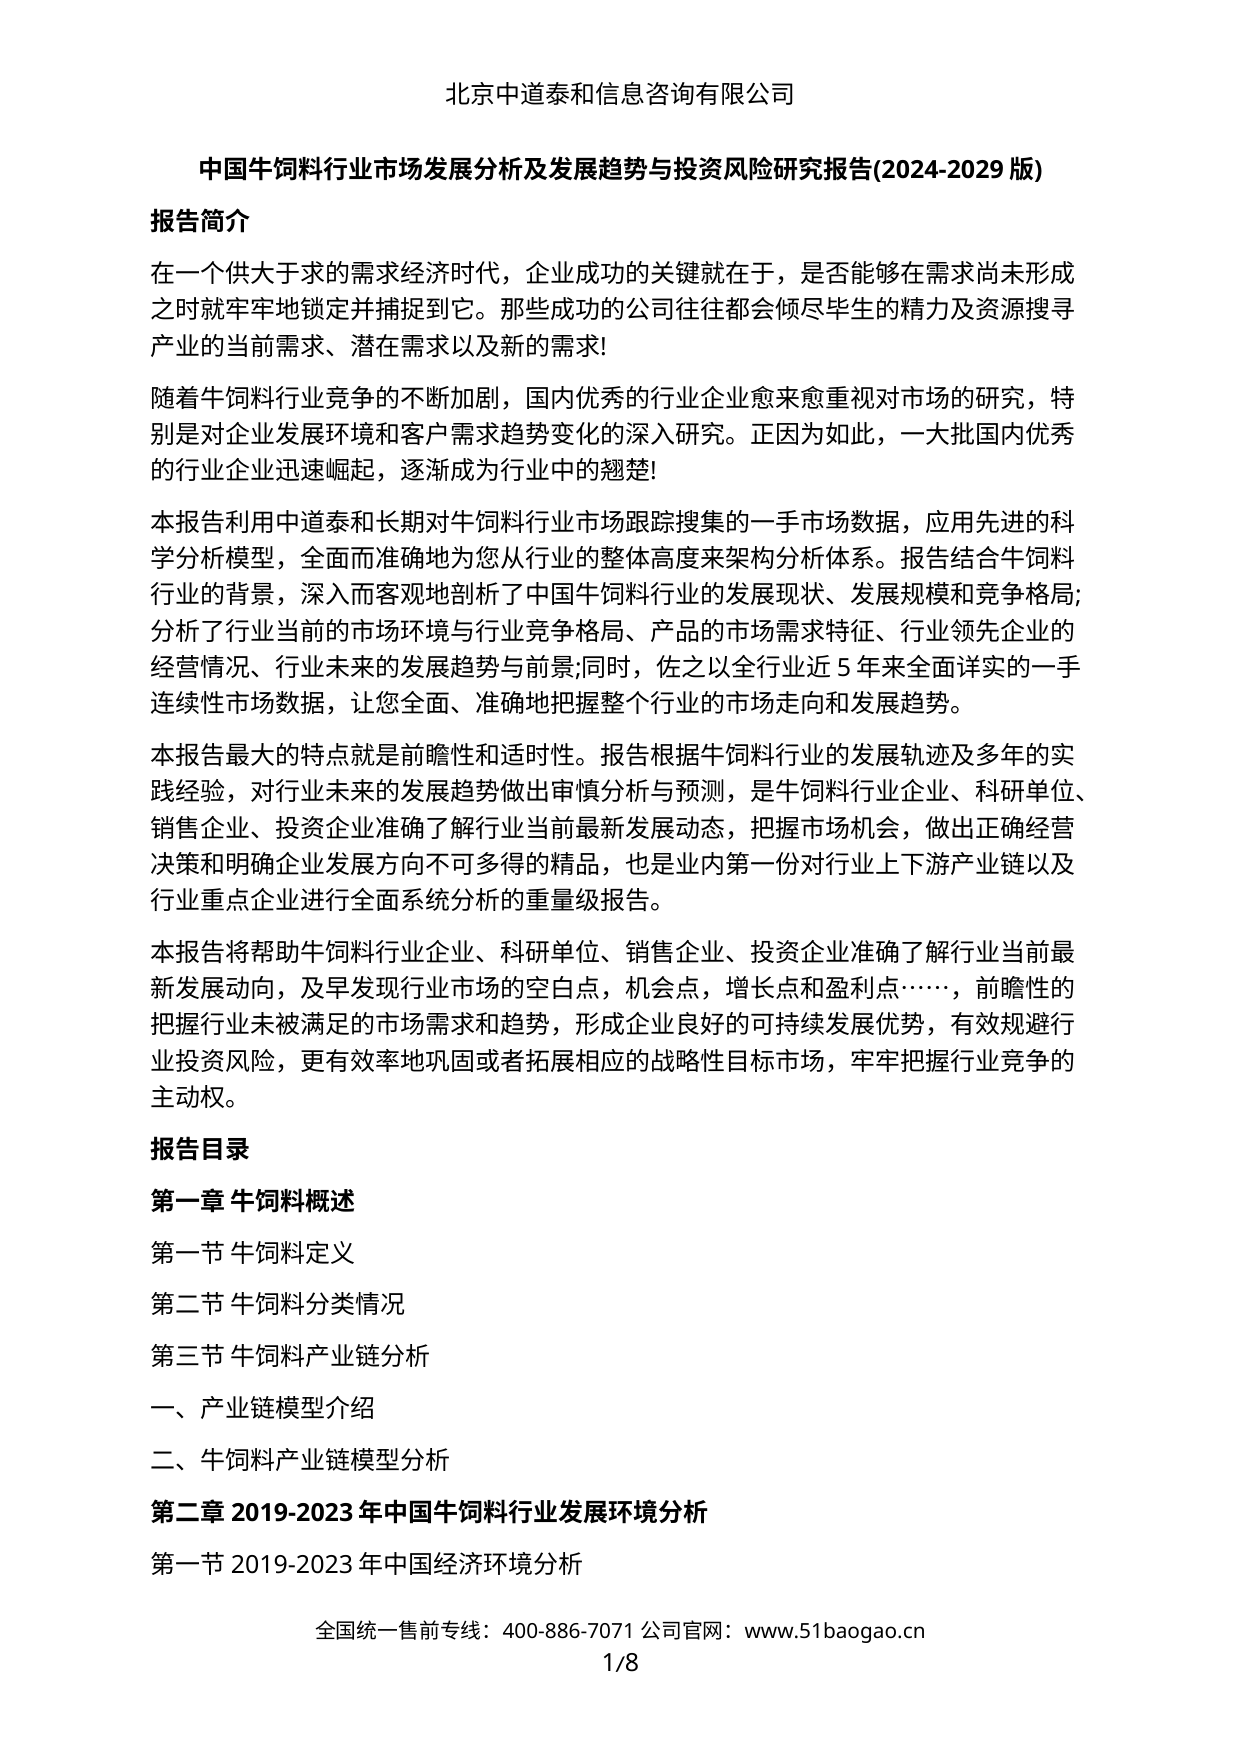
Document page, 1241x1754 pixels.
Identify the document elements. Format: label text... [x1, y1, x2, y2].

text 中国牛饲料行业市场发展分析及发展趋势与投资风险研究报告(2024-2029版) [150, 150, 1090, 186]
text 随着牛饲料行业竞争的不断加剧，国内优秀的行业企业愈来愈重视对市场的研究，特别是对企业发展环境和客户需求趋势变化的深入研究。正因为如此，一大批国内优秀的行业企业迅速崛起，逐渐成为行业中的翘楚! [150, 378, 1090, 487]
text 第一节 牛饲料定义 [150, 1233, 1090, 1269]
text 第一节 2019-2023年中国经济环境分析 [150, 1544, 1090, 1581]
text 报告简介 [150, 202, 1090, 238]
text 本报告利用中道泰和长期对牛饲料行业市场跟踪搜集的一手市场数据，应用先进的科学分析模型，全面而准确地为您从行业的整体高度来架构分析体系。报告结合牛饲料行业的背景，深入而客观地剖析了中国牛饲料行业的发展现状、发展规模和竞争格局;分析了行业当前的市场环境与行业竞争格局、产品的市场需求特征、行业领先企业的经营情况、行业未来的发展趋势与前景;同时，佐之以全行业近5年来全面详实的一手连续性市场数据，让您全面、准确地把握整个行业的市场走向和发展趋势。 [150, 502, 1090, 720]
text 二、牛饲料产业链模型分析 [150, 1441, 1090, 1477]
text 第二章 2019-2023年中国牛饲料行业发展环境分析 [150, 1492, 1090, 1529]
text 第三节 牛饲料产业链分析 [150, 1337, 1090, 1373]
text 第一章 牛饲料概述 [150, 1181, 1090, 1217]
text 第二节 牛饲料分类情况 [150, 1285, 1090, 1321]
text 本报告最大的特点就是前瞻性和适时性。报告根据牛饲料行业的发展轨迹及多年的实践经验，对行业未来的发展趋势做出审慎分析与预测，是牛饲料行业企业、科研单位、销售企业、投资企业准确了解行业当前最新发展动态，把握市场机会，做出正确经营决策和明确企业发展方向不可多得的精品，也是业内第一份对行业上下游产业链以及行业重点企业进行全面系统分析的重量级报告。 [150, 736, 1090, 917]
text 一、产业链模型介绍 [150, 1389, 1090, 1425]
text 报告目录 [150, 1129, 1090, 1166]
text 本报告将帮助牛饲料行业企业、科研单位、销售企业、投资企业准确了解行业当前最新发展动向，及早发现行业市场的空白点，机会点，增长点和盈利点……，前瞻性的把握行业未被满足的市场需求和趋势，形成企业良好的可持续发展优势，有效规避行业投资风险，更有效率地巩固或者拓展相应的战略性目标市场，牢牢把握行业竞争的主动权。 [150, 932, 1090, 1114]
text 在一个供大于求的需求经济时代，企业成功的关键就在于，是否能够在需求尚未形成之时就牢牢地锁定并捕捉到它。那些成功的公司往往都会倾尽毕生的精力及资源搜寻产业的当前需求、潜在需求以及新的需求! [150, 254, 1090, 362]
